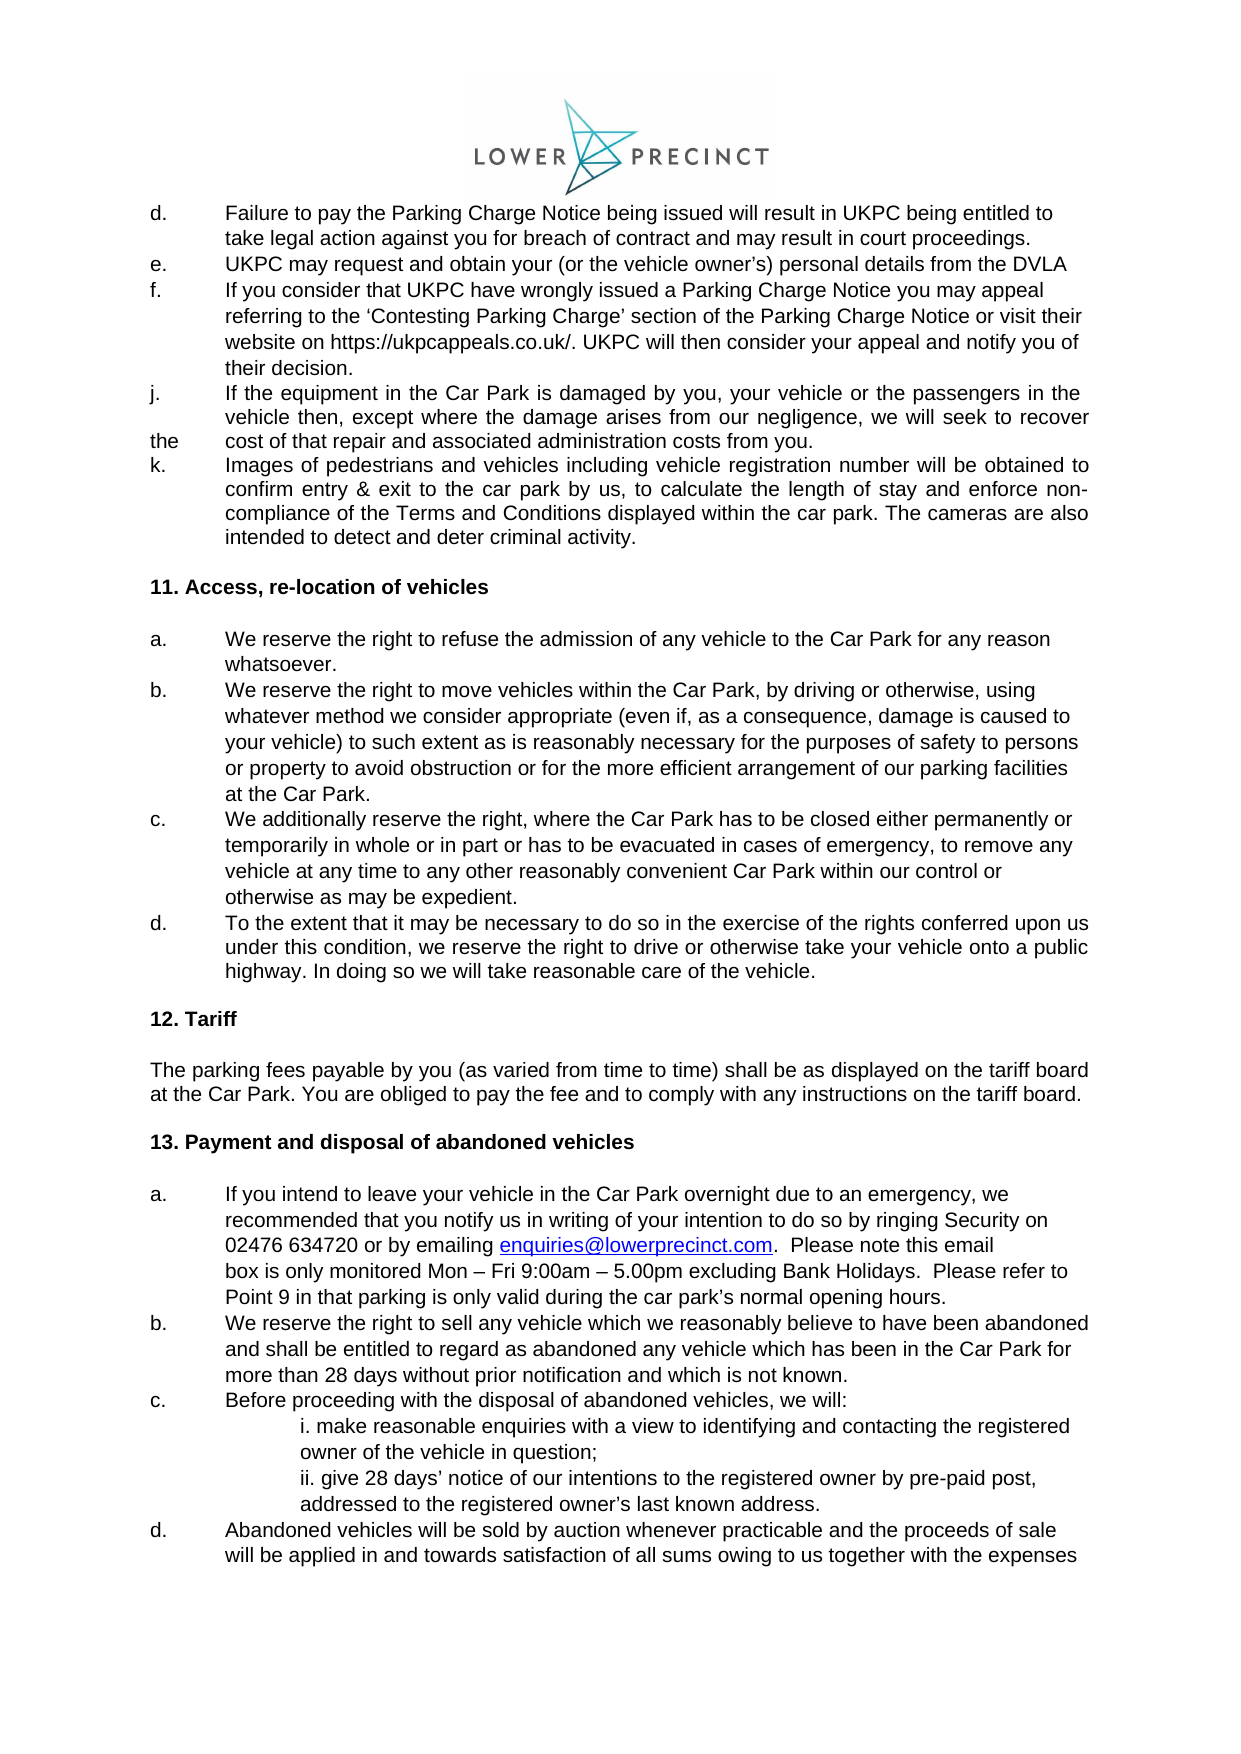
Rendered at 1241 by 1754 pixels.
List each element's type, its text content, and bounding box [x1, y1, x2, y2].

text 12. Tariff [150, 1006, 1090, 1030]
text d. To the extent that it may be necessary to do so in the exercise of the rights conferred upon us under this condition, we reserve the right to drive or otherwise take your vehicle onto a public highway. In doing so we will take reasonable care of the vehicle. [150, 911, 1090, 982]
picture [462, 73, 778, 201]
text b. We reserve the right to sell any vehicle which we reasonably believe to have been abandoned and shall be entitled to regard as abandoned any vehicle which has been in the Car Park for more than 28 days without prior notification and which is not known. [150, 1311, 1090, 1386]
text d. Failure to pay the Parking Charge Notice being issued will result in UKPC being entitled to take legal action against you for breach of contract and may result in court proceedings. [150, 200, 1090, 250]
text a. We reserve the right to refuse the admission of any vehicle to the Car Park for any reason whatsoever. [150, 626, 1090, 676]
text 13. Payment and disposal of abandoned vehicles [150, 1130, 1090, 1154]
text a. If you intend to leave your vehicle in the Car Park overnight due to an emergency, we recommended that you notify us in writing of your intention to do so by ringing Security on 02476 634720 or by emailing enquiries@lowerprecinct.com. Please note this email box is only monitored Mon – Fri 9:00am – 5.00pm excluding Bank Holidays. Please refer to Point 9 in that parking is only valid during the car park’s normal opening hours. [150, 1182, 1090, 1309]
text j. If the equipment in the Car Park is damaged by you, your vehicle or the passengers in the vehicle then, except where the damage arises from our negligence, we will seek to recover the cost of that repair and associated administration costs from you. [150, 381, 1090, 453]
text k. Images of pedestrians and vehicles including vehicle registration number will be obtained to confirm entry & exit to the car park by us, to calculate the length of stay and enforce non-compliance of the Terms and Conditions displayed within the car park. The cameras are also intended to detect and deter criminal activity. [150, 453, 1090, 549]
text f. If you consider that UKPC have wrongly issued a Parking Charge Notice you may appeal referring to the ‘Contesting Parking Charge’ section of the Parking Charge Notice or visit their website on https://ukpcappeals.co.uk/. UKPC will then consider your appeal and notify you of their decision. [150, 278, 1090, 379]
text i. make reasonable enquiries with a view to identifying and contacting the registered owner of the vehicle in question; [150, 1414, 1090, 1464]
text The parking fees payable by you (as varied from time to time) shall be as displayed on the tariff board at the Car Park. You are obliged to pay the fee and to comply with any instructions on the tariff board. [150, 1058, 1090, 1106]
text e. UKPC may request and obtain your (or the vehicle owner’s) personal details from the DVLA [150, 252, 1090, 276]
text ii. give 28 days’ notice of our intentions to the registered owner by pre-paid post, addressed to the registered owner’s last known address. [300, 1466, 1090, 1516]
text c. We additionally reserve the right, where the Car Park has to be closed either permanently or temporarily in whole or in part or has to be evacuated in cases of emergency, to remove any vehicle at any time to any other reasonably convenient Car Park within our control or otherwise as may be expedient. [150, 807, 1090, 909]
text 11. Access, re-location of vehicles [150, 575, 1090, 599]
text c. Before proceeding with the disposal of abandoned vehicles, we will: [150, 1388, 1090, 1412]
text b. We reserve the right to move vehicles within the Car Park, by driving or otherwise, using whatever method we consider appropriate (even if, as a consequence, damage is caused to your vehicle) to such extent as is reasonably necessary for the purposes of safety to persons or property to avoid obstruction or for the more efficient arrangement of our parking facilities at the Car Park. [150, 678, 1090, 805]
